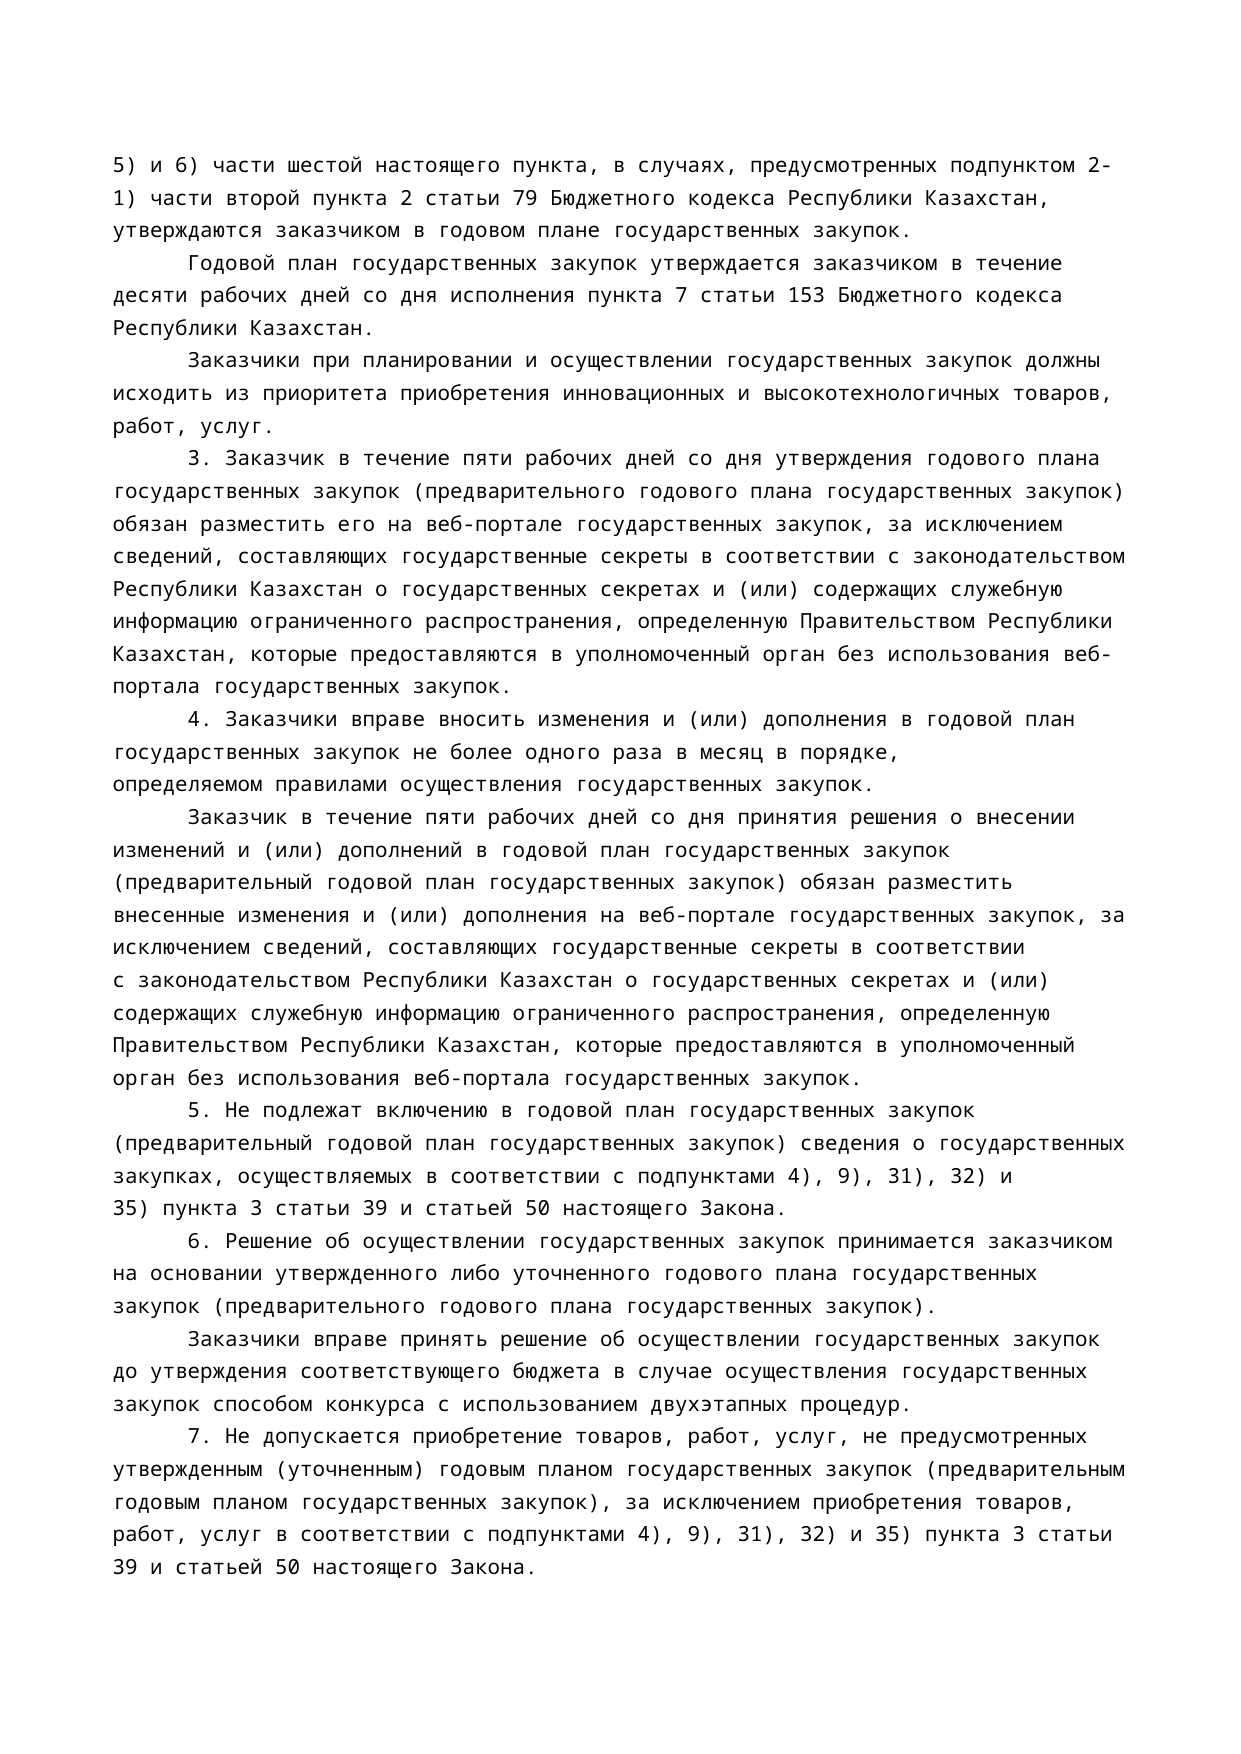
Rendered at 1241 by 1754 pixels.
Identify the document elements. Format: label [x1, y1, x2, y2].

text [112, 150, 1128, 1580]
